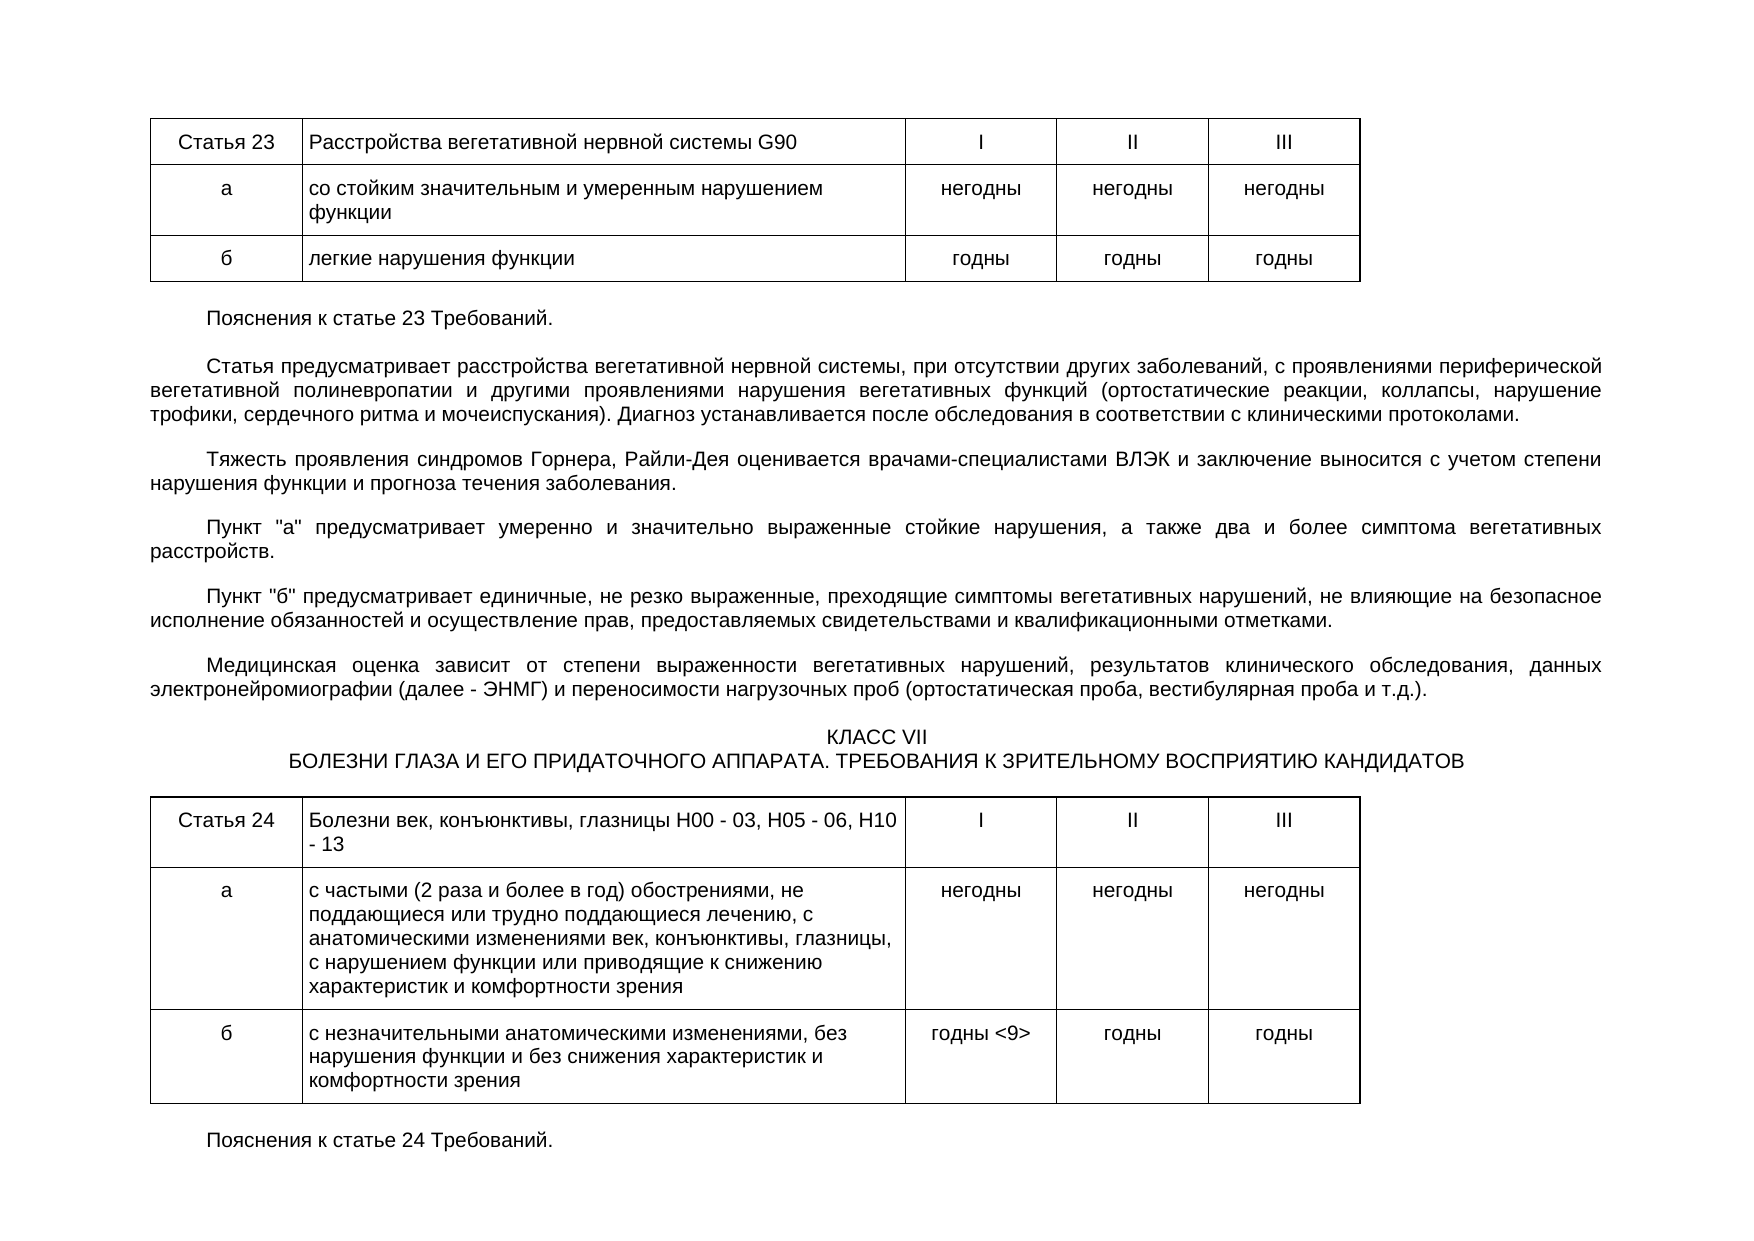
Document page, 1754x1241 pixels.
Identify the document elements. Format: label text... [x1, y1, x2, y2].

text КЛАСС VII [150, 724, 1604, 748]
table_header I [906, 798, 1056, 867]
table_cell а [151, 868, 302, 1009]
table_cell негодны [906, 165, 1056, 234]
table_cell годны [906, 236, 1056, 281]
table_header Статья 24 [151, 798, 302, 867]
table_cell негодны [1209, 165, 1359, 234]
text Пояснения к статье 23 Требований. [150, 306, 1604, 330]
table_header I [906, 119, 1056, 164]
table_cell а [151, 165, 302, 234]
text Пояснения к статье 24 Требований. [150, 1128, 1604, 1152]
table_cell легкие нарушения функции [303, 236, 905, 281]
table_header III [1209, 119, 1359, 164]
table_cell негодны [906, 868, 1056, 1009]
table_cell годны [1057, 1010, 1208, 1103]
table_header Болезни век, конъюнктивы, глазницы H00 - 03, H05 - 06, H10 - 13 [303, 798, 905, 867]
table_header II [1057, 119, 1208, 164]
text Пункт "а" предусматривает умеренно и значительно выраженные стойкие нарушения, а также два и более симптома вегетативных расстройств. [150, 515, 1604, 563]
table_cell годны [1209, 1010, 1359, 1103]
table_header II [1057, 798, 1208, 867]
table_cell со стойким значительным и умеренным нарушением функции [303, 165, 905, 234]
table_cell с частыми (2 раза и более в год) обострениями, не поддающиеся или трудно поддающиеся лечению, с анатомическими изменениями век, конъюнктивы, глазницы, с нарушением функции или приводящие к снижению характеристик и комфортности зрения [303, 868, 905, 1009]
text БОЛЕЗНИ ГЛАЗА И ЕГО ПРИДАТОЧНОГО АППАРАТА. ТРЕБОВАНИЯ К ЗРИТЕЛЬНОМУ ВОСПРИЯТИЮ КАНДИДАТОВ [150, 748, 1604, 772]
table_header Статья 23 [151, 119, 302, 164]
text Статья предусматривает расстройства вегетативной нервной системы, при отсутствии других заболеваний, с проявлениями периферической вегетативной полиневропатии и другими проявлениями нарушения вегетативных функций (ортостатические реакции, коллапсы, нарушение трофики, сердечного ритма и мочеиспускания). Диагноз устанавливается после обследования в соответствии с клиническими протоколами. [150, 354, 1604, 426]
table_cell годны [1057, 236, 1208, 281]
table_cell с незначительными анатомическими изменениями, без нарушения функции и без снижения характеристик и комфортности зрения [303, 1010, 905, 1103]
table_header Расстройства вегетативной нервной системы G90 [303, 119, 905, 164]
table_cell б [151, 1010, 302, 1103]
text Тяжесть проявления синдромов Горнера, Райли-Дея оценивается врачами-специалистами ВЛЭК и заключение выносится с учетом степени нарушения функции и прогноза течения заболевания. [150, 446, 1604, 494]
table_cell негодны [1057, 868, 1208, 1009]
text Пункт "б" предусматривает единичные, не резко выраженные, преходящие симптомы вегетативных нарушений, не влияющие на безопасное исполнение обязанностей и осуществление прав, предоставляемых свидетельствами и квалификационными отметками. [150, 584, 1604, 632]
table_cell негодны [1057, 165, 1208, 234]
table_cell б [151, 236, 302, 281]
table_header III [1209, 798, 1359, 867]
text Медицинская оценка зависит от степени выраженности вегетативных нарушений, результатов клинического обследования, данных электронейромиографии (далее - ЭНМГ) и переносимости нагрузочных проб (ортостатическая проба, вестибулярная проба и т.д.). [150, 653, 1604, 701]
table_cell негодны [1209, 868, 1359, 1009]
table_cell годны [1209, 236, 1359, 281]
table_cell годны <9> [906, 1010, 1056, 1103]
